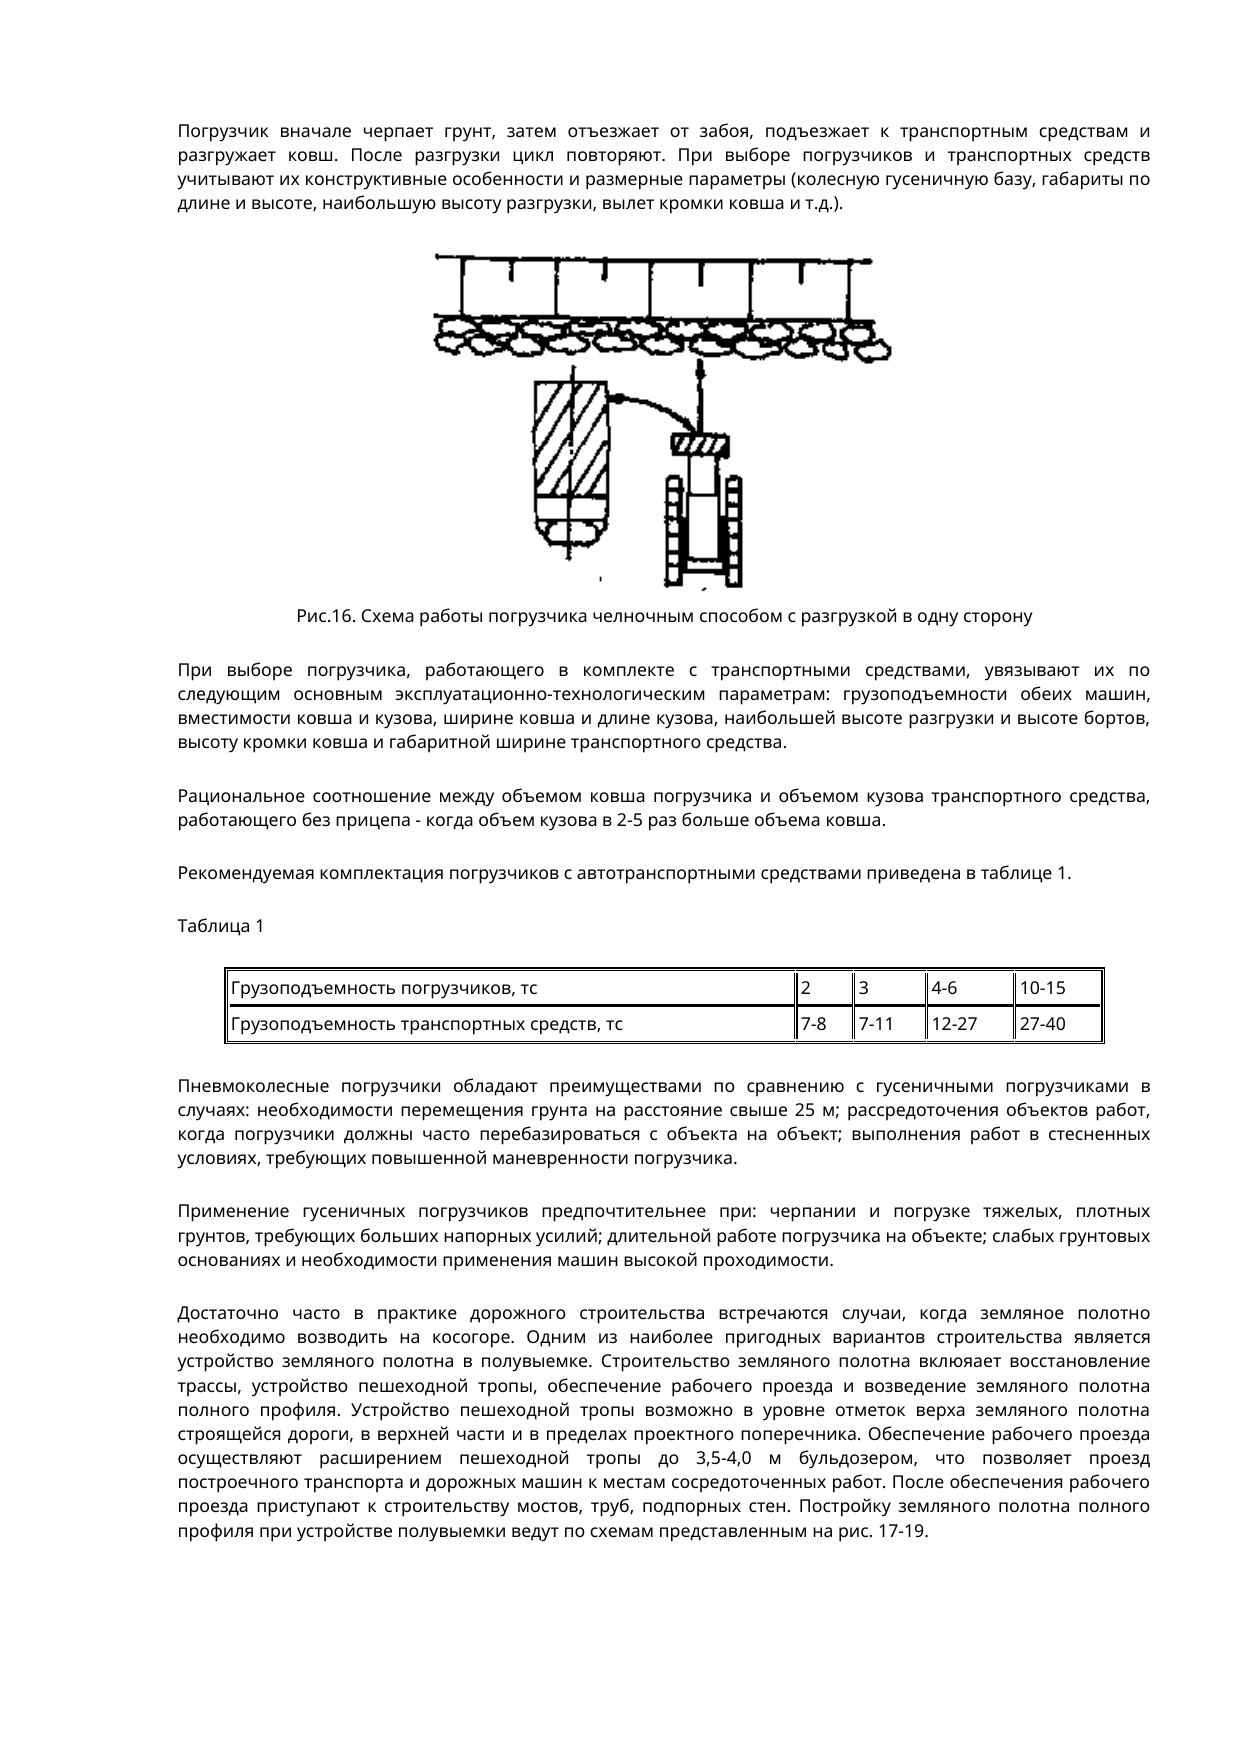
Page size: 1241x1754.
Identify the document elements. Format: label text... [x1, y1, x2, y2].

text При выборе погрузчика, работающего в комплекте с транспортными средствами, увязывают их по следующим основным эксплуатационно-технологическим параметрам: грузоподъемности обеих машин, вместимости ковша и кузова, ширине ковша и длине кузова, наибольшей высоте разгрузки и высоте бортов, высоту кромки ковша и габаритной ширине транспортного средства. [177, 657, 1152, 754]
text Рекомендуемая комплектация погрузчиков с автотранспортными средствами приведена в таблице 1. [177, 861, 1152, 885]
table_header 2 [796, 971, 854, 1004]
table_cell 7-11 [854, 1007, 927, 1041]
table_cell 7-8 [796, 1007, 854, 1041]
text Погрузчик вначале черпает грунт, затем отъезжает от забоя, подъезжает к транспортным средствам и разгружает ковш. После разгрузки цикл повторяют. При выборе погрузчиков и транспортных средств учитывают их конструктивные особенности и размерные параметры (колесную гусеничную базу, габариты по длине и высоте, наибольшую высоту разгрузки, вылет кромки ковша и т.д.). [177, 118, 1152, 215]
table_header Грузоподъемность погрузчиков, тс [228, 969, 796, 1004]
text Достаточно часто в практике дорожного строительства встречаются случаи, когда земляное полотно необходимо возводить на косогоре. Одним из наиболее пригодных вариантов строительства является устройство земляного полотна в полувыемке. Строительство земляного полотна вклюяает восстановление трассы, устройство пешеходной тропы, обеспечение рабочего проезда и возведение земляного полотна полного профиля. Устройство пешеходной тропы возможно в уровне отметок верха земляного полотна строящейся дороги, в верхней части и в пределах проектного поперечника. Обеспечение рабочего проезда осуществляют расширением пешеходной тропы до 3,5-4,0 м бульдозером, что позволяет проезд построечного транспорта и дорожных машин к местам сосредоточенных работ. После обеспечения рабочего проезда приступают к строительству мостов, труб, подпорных стен. Постройку земляного полотна полного профиля при устройстве полувыемки ведут по схемам представленным на рис. 17-19. [177, 1301, 1152, 1542]
table_cell 27-40 [1015, 1004, 1101, 1041]
table_header 3 [854, 971, 927, 1004]
table_header 4-6 [927, 971, 1015, 1004]
table_cell Грузоподъемность транспортных средств, тс [228, 1004, 796, 1041]
picture [423, 243, 901, 599]
text Таблица 1 [177, 914, 1152, 938]
text Рациональное соотношение между объемом ковша погрузчика и объемом кузова транспортного средства, работающего без прицепа - когда объем кузова в 2-5 раз больше объема ковша. [177, 783, 1152, 831]
text Применение гусеничных погрузчиков предпочтительнее при: черпании и погрузке тяжелых, плотных грунтов, требующих больших напорных усилий; длительной работе погрузчика на объекте; слабых грунтовых основаниях и необходимости применения машин высокой проходимости. [177, 1199, 1152, 1271]
table_header 10-15 [1015, 971, 1101, 1004]
table_cell 12-27 [927, 1007, 1015, 1041]
text Пневмоколесные погрузчики обладают преимуществами по сравнению с гусеничными погрузчиками в случаях: необходимости перемещения грунта на расстояние свыше 25 м; рассредоточения объектов работ, когда погрузчики должны часто перебазироваться с объекта на объект; выполнения работ в стесненных условиях, требующих повышенной маневренности погрузчика. [177, 1073, 1152, 1170]
